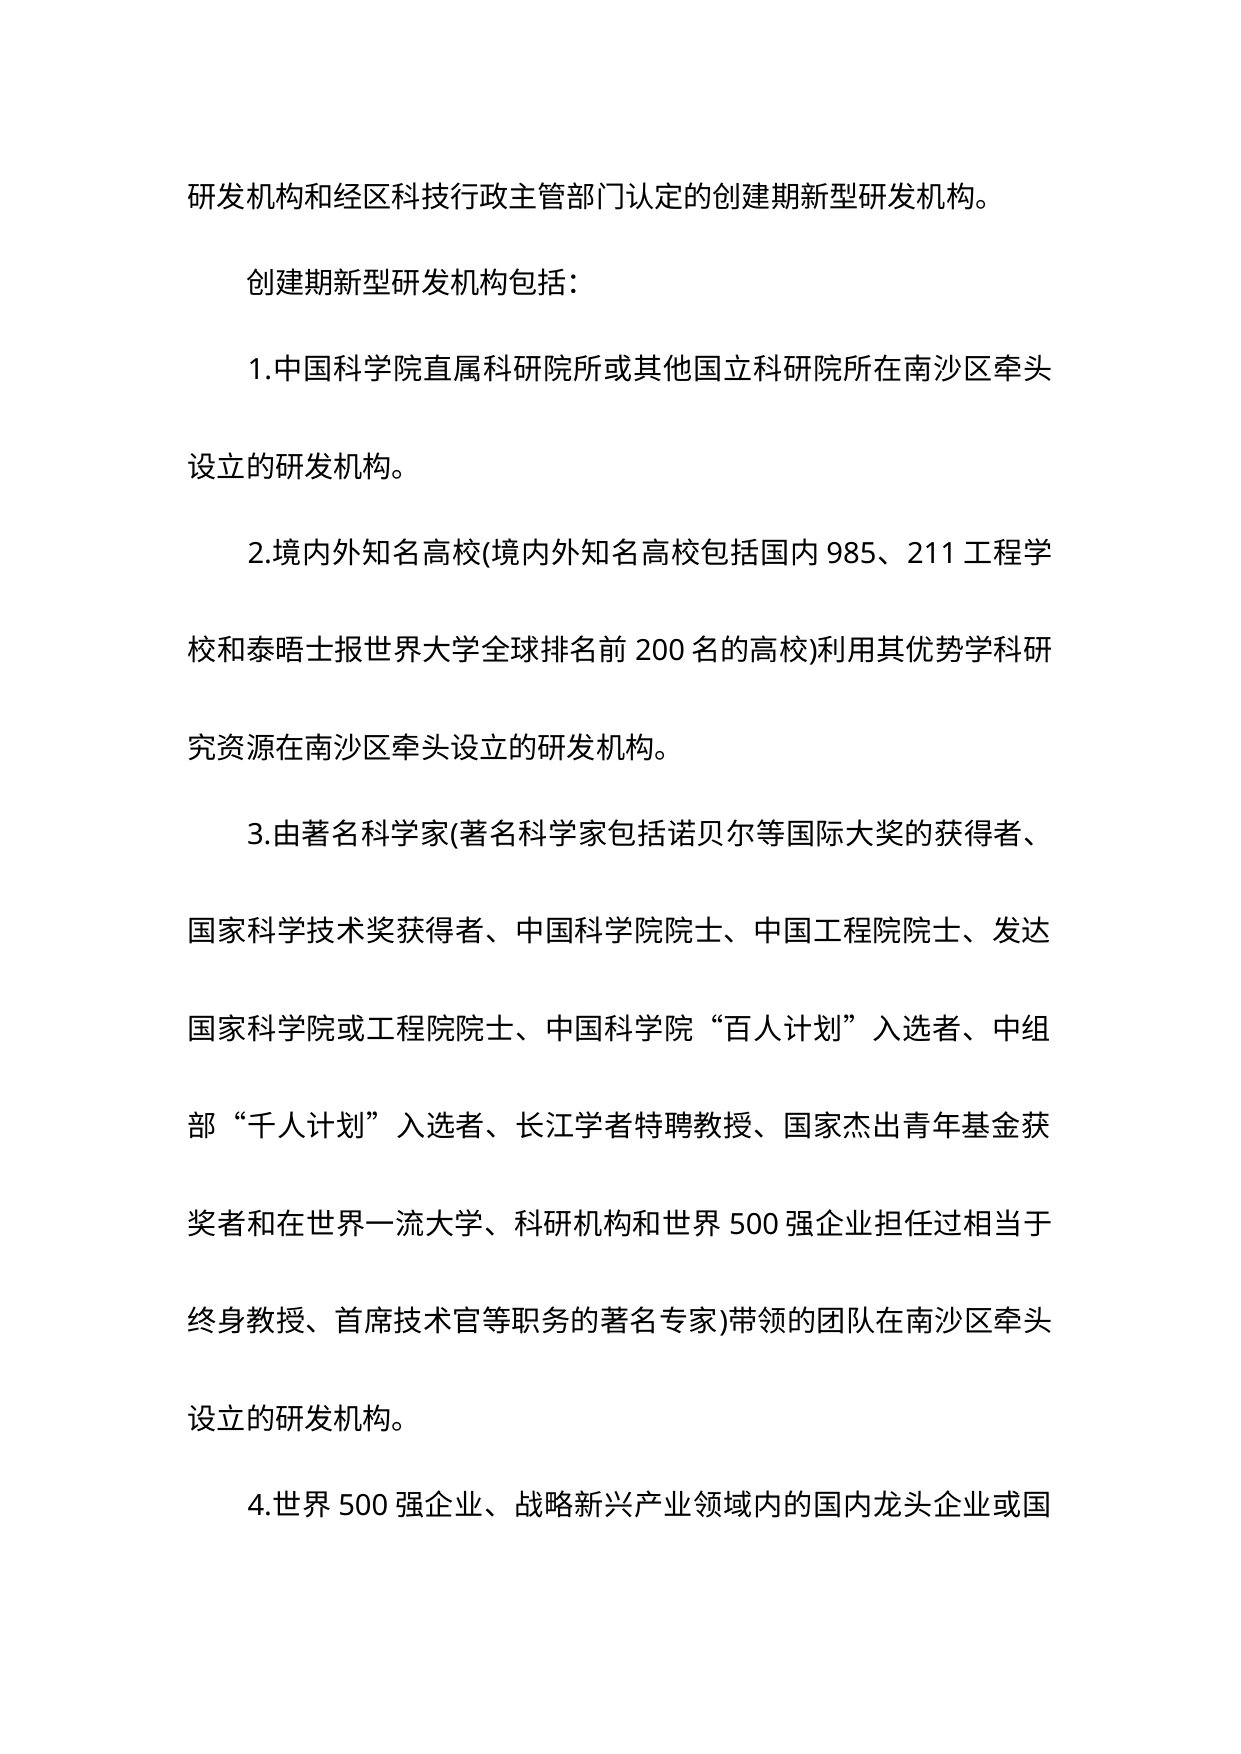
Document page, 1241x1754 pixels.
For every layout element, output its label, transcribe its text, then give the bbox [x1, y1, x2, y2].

text 2.境内外知名高校(境内外知名高校包括国内985、211工程学校和泰晤士报世界大学全球排名前200名的高校)利用其优势学科研究资源在南沙区牵头设立的研发机构。 [187, 518, 1053, 778]
text 3.由著名科学家(著名科学家包括诺贝尔等国际大奖的获得者、国家科学技术奖获得者、中国科学院院士、中国工程院院士、发达国家科学院或工程院院士、中国科学院“百人计划”入选者、中组部“千人计划”入选者、长江学者特聘教授、国家杰出青年基金获奖者和在世界一流大学、科研机构和世界500强企业担任过相当于终身教授、首席技术官等职务的著名专家)带领的团队在南沙区牵头设立的研发机构。 [187, 799, 1053, 1449]
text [187, 162, 1053, 227]
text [187, 1470, 1053, 1535]
text 创建期新型研发机构包括： [187, 248, 1053, 313]
text 1.中国科学院直属科研院所或其他国立科研院所在南沙区牵头设立的研发机构。 [187, 334, 1053, 497]
